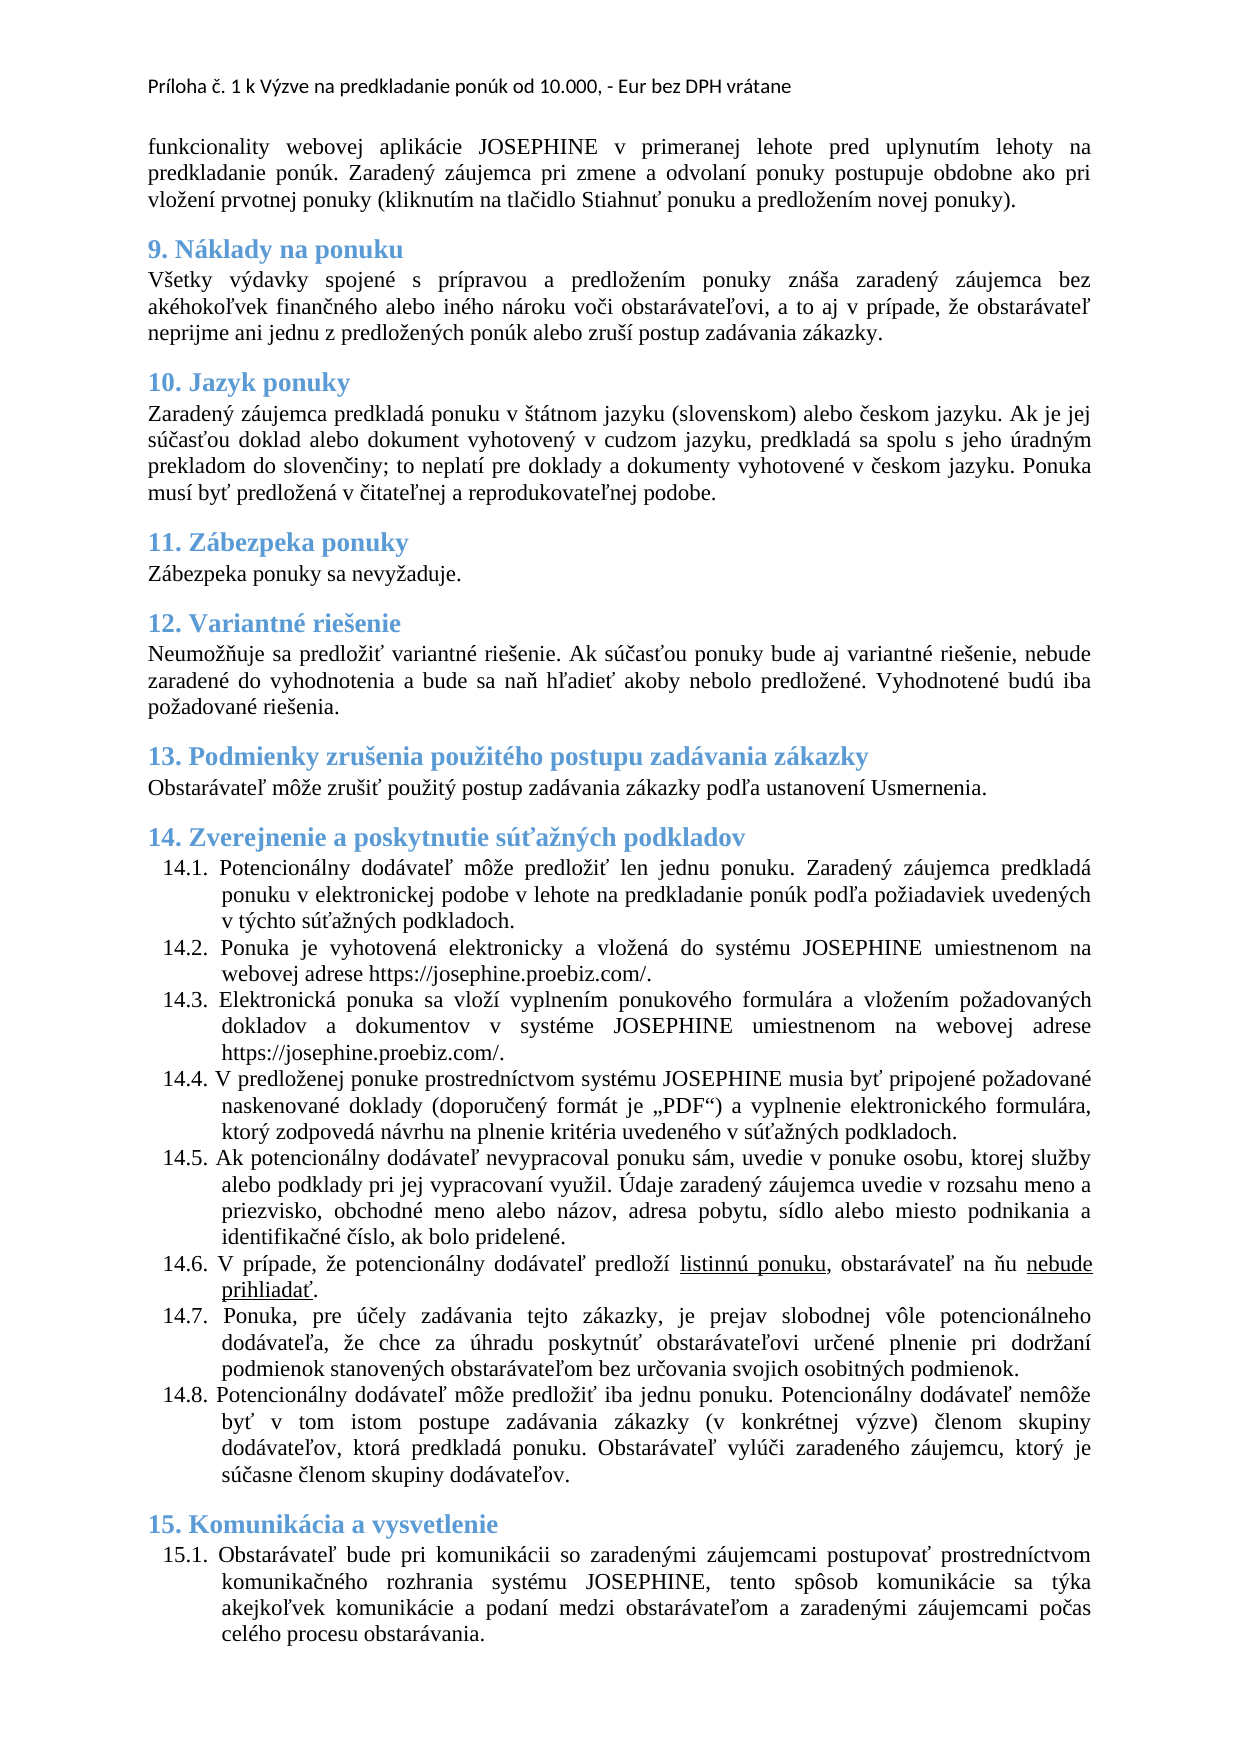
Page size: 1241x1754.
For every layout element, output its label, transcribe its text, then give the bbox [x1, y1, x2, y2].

text 14.6. V prípade, že potencionálny dodávateľ predloží listinnú ponuku, obstarávateľ na ňu nebude prihliadať. [162, 1250, 1093, 1302]
text 14.8. Potencionálny dodávateľ môže predložiť iba jednu ponuku. Potencionálny dodávateľ nemôže byť v tom istom postupe zadávania zákazky (v konkrétnej výzve) členom skupiny dodávateľov, ktorá predkladá ponuku. Obstarávateľ vylúči zaradeného záujemcu, ktorý je súčasne členom skupiny dodávateľov. [162, 1382, 1093, 1487]
text Neumožňuje sa predložiť variantné riešenie. Ak súčasťou ponuky bude aj variantné riešenie, nebude zaradené do vyhodnotenia a bude sa naň hľadieť akoby nebolo predložené. Vyhodnotené budú iba požadované riešenia. [148, 640, 1093, 719]
subtitle 15. Komunikácia a vysvetlenie [148, 1508, 1093, 1539]
text 14.5. Ak potencionálny dodávateľ nevypracoval ponuku sám, uvedie v ponuke osobu, ktorej služby alebo podklady pri jej vypracovaní využil. Údaje zaradený záujemca uvedie v rozsahu meno a priezvisko, obchodné meno alebo názov, adresa pobytu, sídlo alebo miesto podnikania a identifikačné číslo, ak bolo pridelené. [162, 1144, 1093, 1250]
subtitle 13. Podmienky zrušenia použitého postupu zadávania zákazky [148, 740, 1093, 771]
subtitle 14. Zverejnenie a poskytnutie súťažných podkladov [148, 821, 1093, 852]
subtitle 9. Náklady na ponuku [148, 233, 1093, 264]
subtitle 10. Jazyk ponuky [148, 366, 1093, 397]
text 14.7. Ponuka, pre účely zadávania tejto zákazky, je prejav slobodnej vôle potencionálneho dodávateľa, že chce za úhradu poskytnúť obstarávateľovi určené plnenie pri dodržaní podmienok stanovených obstarávateľom bez určovania svojich osobitných podmienok. [162, 1302, 1093, 1382]
text 14.3. Elektronická ponuka sa vloží vyplnením ponukového formulára a vložením požadovaných dokladov a dokumentov v systéme JOSEPHINE umiestnenom na webovej adrese https://josephine.proebiz.com/. [162, 986, 1093, 1065]
text 14.1. Potencionálny dodávateľ môže predložiť len jednu ponuku. Zaradený záujemca predkladá ponuku v elektronickej podobe v lehote na predkladanie ponúk podľa požiadaviek uvedených v týchto súťažných podkladoch. [162, 854, 1093, 933]
text Obstarávateľ môže zrušiť použitý postup zadávania zákazky podľa ustanovení Usmernenia. [148, 774, 1093, 800]
subtitle 12. Variantné riešenie [148, 607, 1093, 638]
text Všetky výdavky spojené s prípravou a predložením ponuky znáša zaradený záujemca bez akéhokoľvek finančného alebo iného nároku voči obstarávateľovi, a to aj v prípade, že obstarávateľ neprijme ani jednu z predložených ponúk alebo zruší postup zadávania zákazky. [148, 266, 1093, 345]
text 14.4. V predloženej ponuke prostredníctvom systému JOSEPHINE musia byť pripojené požadované naskenované doklady (doporučený formát je „PDF“) a vyplnenie elektronického formulára, ktorý zodpovedá návrhu na plnenie kritéria uvedeného v súťažných podkladoch. [162, 1065, 1093, 1144]
text Zábezpeka ponuky sa nevyžaduje. [148, 559, 1093, 586]
text Zaradený záujemca predkladá ponuku v štátnom jazyku (slovenskom) alebo českom jazyku. Ak je jej súčasťou doklad alebo dokument vyhotovený v cudzom jazyku, predkladá sa spolu s jeho úradným prekladom do slovenčiny; to neplatí pre doklady a dokumenty vyhotovené v českom jazyku. Ponuka musí byť predložená v čitateľnej a reprodukovateľnej podobe. [148, 400, 1093, 505]
text 15.1. Obstarávateľ bude pri komunikácii so zaradenými záujemcami postupovať prostredníctvom komunikačného rozhrania systému JOSEPHINE, tento spôsob komunikácie sa týka akejkoľvek komunikácie a podaní medzi obstarávateľom a zaradenými záujemcami počas celého procesu obstarávania. [162, 1541, 1093, 1647]
text 14.2. Ponuka je vyhotovená elektronicky a vložená do systému JOSEPHINE umiestnenom na webovej adrese https://josephine.proebiz.com/. [162, 933, 1093, 986]
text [148, 133, 1093, 212]
subtitle 11. Zábezpeka ponuky [148, 526, 1093, 557]
